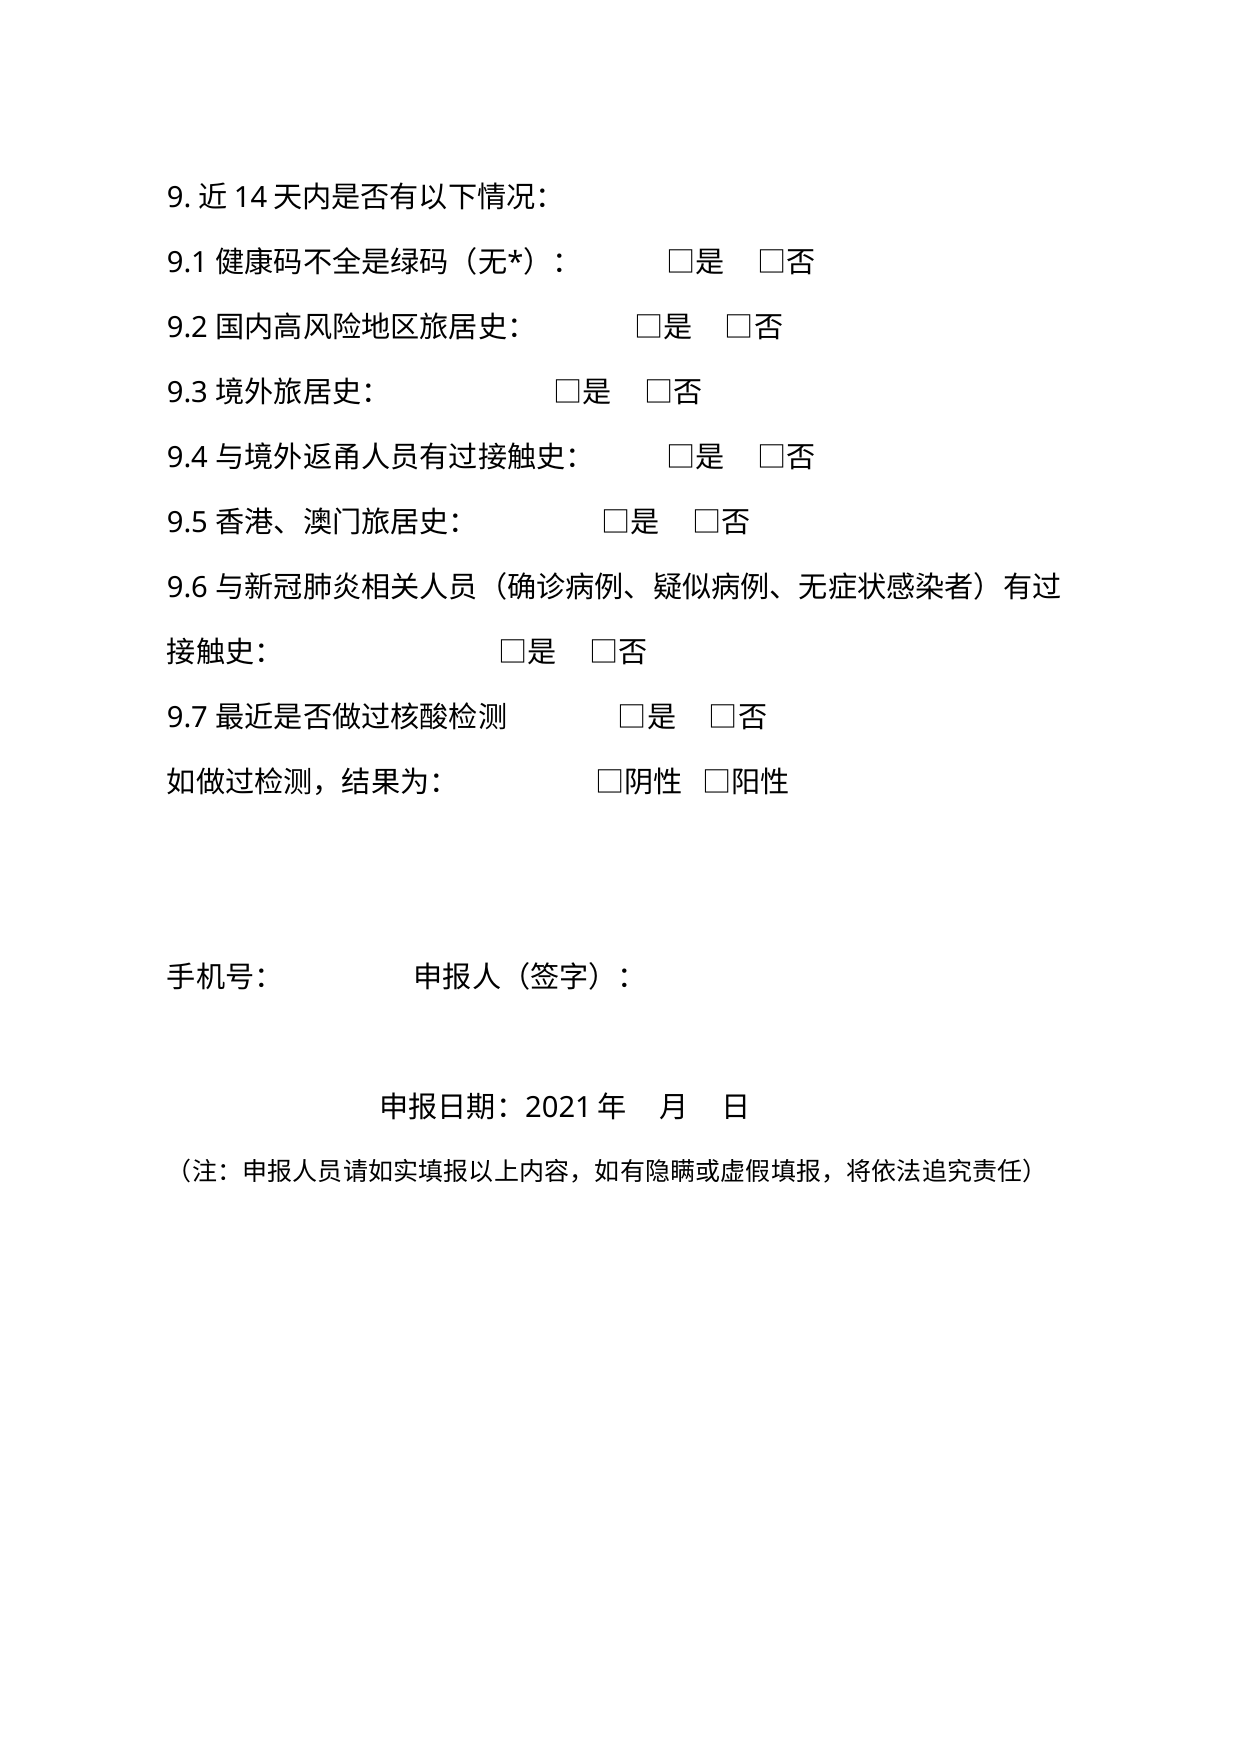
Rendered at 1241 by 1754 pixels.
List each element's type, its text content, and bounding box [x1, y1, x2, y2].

text 申报日期：2021年 月 日 [167, 1072, 1062, 1137]
text 9.4 与境外返甬人员有过接触史： □是 □否 [167, 422, 1062, 487]
text 9.6 与新冠肺炎相关人员（确诊病例、疑似病例、无症状感染者）有过接触史： □是 □否 [167, 552, 1062, 682]
text 手机号： 申报人（签字）： [167, 942, 1062, 1007]
text 9. 近14天内是否有以下情况： [167, 162, 1062, 227]
text 9.1 健康码不全是绿码（无*）： □是 □否 [167, 227, 1062, 292]
text 9.7 最近是否做过核酸检测 □是 □否 [167, 682, 1062, 747]
text 9.2 国内高风险地区旅居史： □是 □否 [167, 292, 1062, 357]
text 9.5 香港、澳门旅居史： □是 □否 [167, 487, 1062, 552]
text 9.3 境外旅居史： □是 □否 [167, 357, 1062, 422]
text （注：申报人员请如实填报以上内容，如有隐瞒或虚假填报，将依法追究责任） [167, 1137, 1062, 1202]
text 如做过检测，结果为： □阴性 □阳性 [167, 747, 1062, 812]
